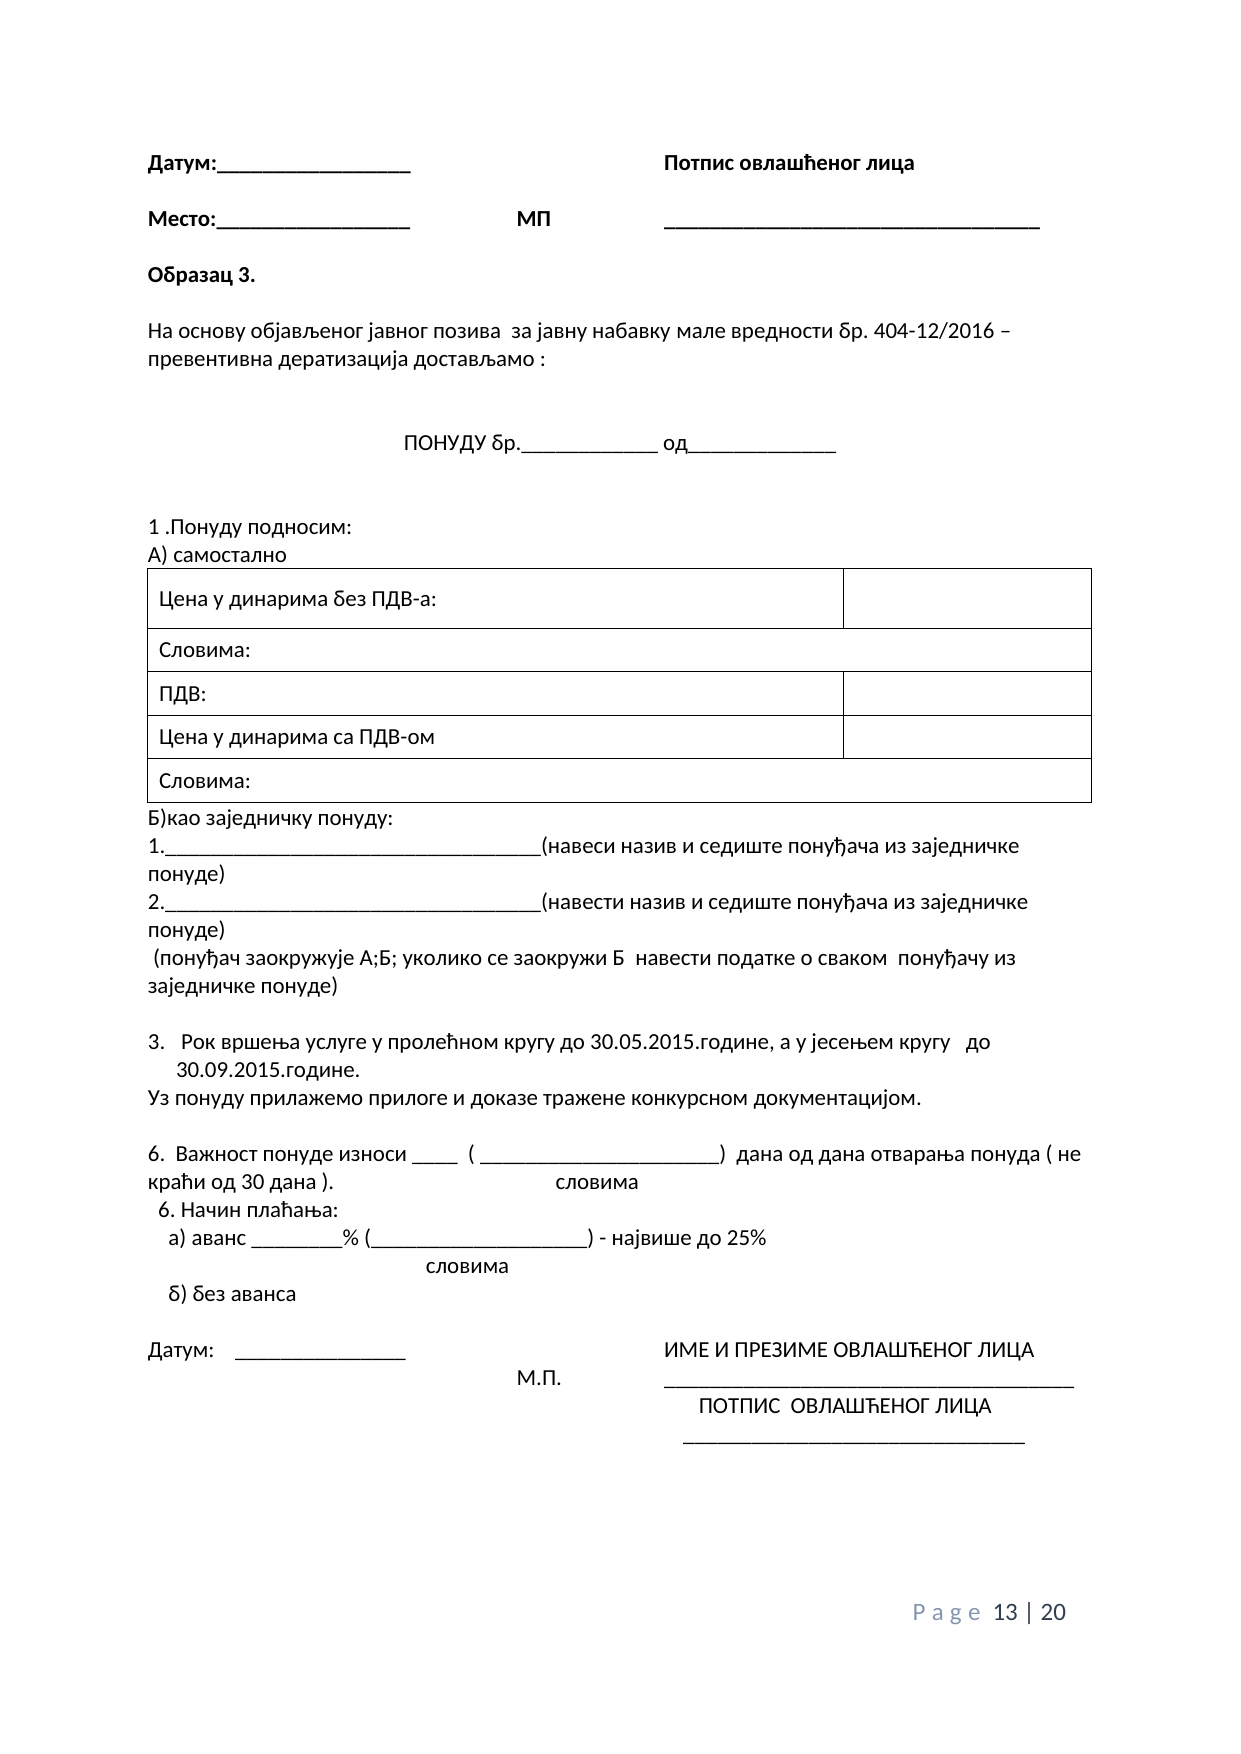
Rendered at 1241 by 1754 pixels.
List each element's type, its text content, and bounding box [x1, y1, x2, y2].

text Уз понуду прилажемо прилоге и доказе тражене конкурсном документацијом. [148, 1083, 1093, 1111]
text 6. Важност понуде износи ____ ( _____________________) дана од дана отварања понуда ( не краћи од 30 дана ). словима [148, 1139, 1093, 1195]
table_header [844, 569, 1091, 628]
text 6. Начин плаћања: [148, 1195, 1093, 1223]
text ПОТПИС ОВЛАШЋЕНОГ ЛИЦА [148, 1391, 1093, 1419]
table_cell ПДВ: [148, 672, 843, 715]
text словима [148, 1251, 1093, 1279]
text ПОНУДУ бр.____________ од_____________ [148, 428, 1093, 456]
text 1 .Понуду подносим: [148, 512, 1093, 540]
text Датум:_________________ Потпис овлашћеног лица [148, 148, 1093, 176]
text M.П. ____________________________________ [148, 1363, 1093, 1391]
text А) самостално [148, 540, 1093, 568]
text 2._________________________________(навести назив и седиште понуђача из заједничке понуде) [148, 887, 1093, 943]
text (понуђач заокружује А;Б; уколико се заокружи Б навести податке о сваком понуђачу из заједничке понуде) [148, 943, 1093, 999]
text 1._________________________________(навеси назив и седиште понуђача из заједничке понуде) [148, 831, 1093, 887]
text На основу објављеног јавног позива за јавну набавку мале вредности бр. 404-12/2016 –превентивна дератизација достављамо : [148, 316, 1093, 372]
text б) без аванса [148, 1279, 1093, 1307]
table_cell Словима: [148, 759, 1091, 802]
table_cell [844, 716, 1091, 758]
table_cell [844, 672, 1091, 715]
text Б)као заједничку понуду: [148, 803, 1093, 831]
text Место:_________________ МП _________________________________ [148, 204, 1093, 232]
table_cell Цена у динарима са ПДВ-ом [148, 716, 843, 758]
list Рок вршења услуге у пролећном кругу до 30.05.2015.године, а у јесењем кругу до 30.09.2015.године. [148, 1027, 1093, 1083]
table_header Цена у динарима без ПДВ-а: [148, 569, 843, 628]
text а) аванс ________% (___________________) - највише до 25% [148, 1223, 1093, 1251]
text ______________________________ [148, 1419, 1093, 1447]
text Датум: _______________ ИМЕ И ПРЕЗИМЕ ОВЛАШЋЕНОГ ЛИЦА [148, 1335, 1093, 1363]
text Образац 3. [148, 260, 1093, 288]
table_cell Словима: [148, 629, 1091, 671]
